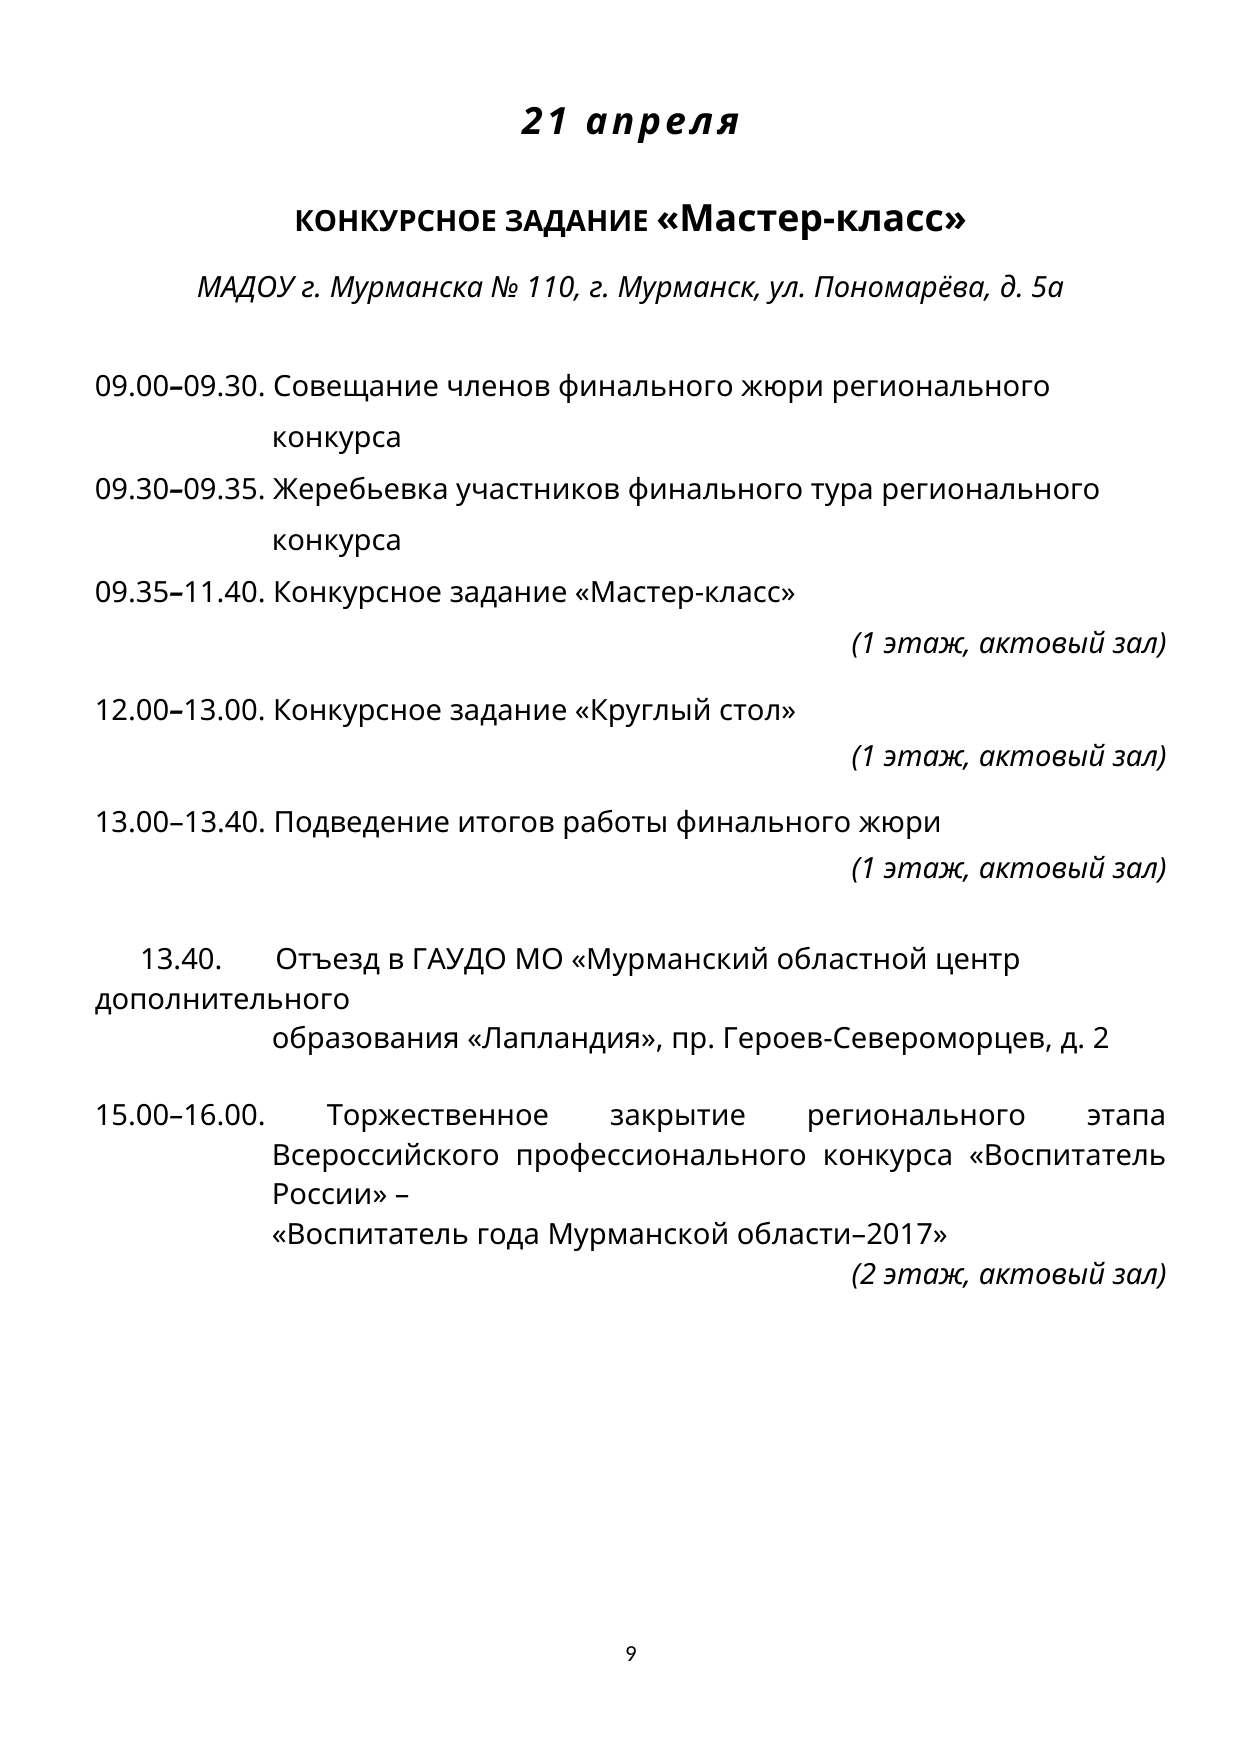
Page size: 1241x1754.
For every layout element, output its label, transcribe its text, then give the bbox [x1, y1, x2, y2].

text «Воспитатель года Мурманской области–2017» [94, 1213, 1167, 1253]
text 21 апреля [94, 94, 1167, 146]
text МАДОУ г. Мурманска № 110, г. Мурманск, ул. Пономарёва, д. 5а [94, 267, 1167, 306]
text (2 этаж, актовый зал) [272, 1253, 1167, 1293]
text (1 этаж, актовый зал) [272, 735, 1167, 774]
text 09.30–09.35. Жеребьевка участников финального тура регионального конкурса [94, 468, 1167, 559]
text 12.00–13.00. Конкурсное задание «Круглый стол» [94, 689, 1167, 729]
text образования «Лапландия», пр. Героев-Североморцев, д. 2 [272, 1018, 1167, 1057]
text 09.35–11.40. Конкурсное задание «Мастер-класс» [94, 571, 1167, 611]
text (1 этаж, актовый зал) [272, 623, 1167, 662]
text (1 этаж, актовый зал) [272, 847, 1167, 887]
text 09.00–09.30. Совещание членов финального жюри регионального конкурса [94, 365, 1167, 456]
text КОНКУРСНОЕ ЗАДАНИЕ «Мастер-класс» [94, 191, 1167, 242]
text 13.00–13.40. Подведение итогов работы финального жюри [94, 801, 1167, 841]
text 13.40. Отъезд в ГАУДО МО «Мурманский областной центр дополнительного [94, 938, 1167, 1018]
text 15.00–16.00. Торжественное закрытие регионального этапа Всероссийского профессионального конкурса «Воспитатель России» – [94, 1094, 1167, 1213]
